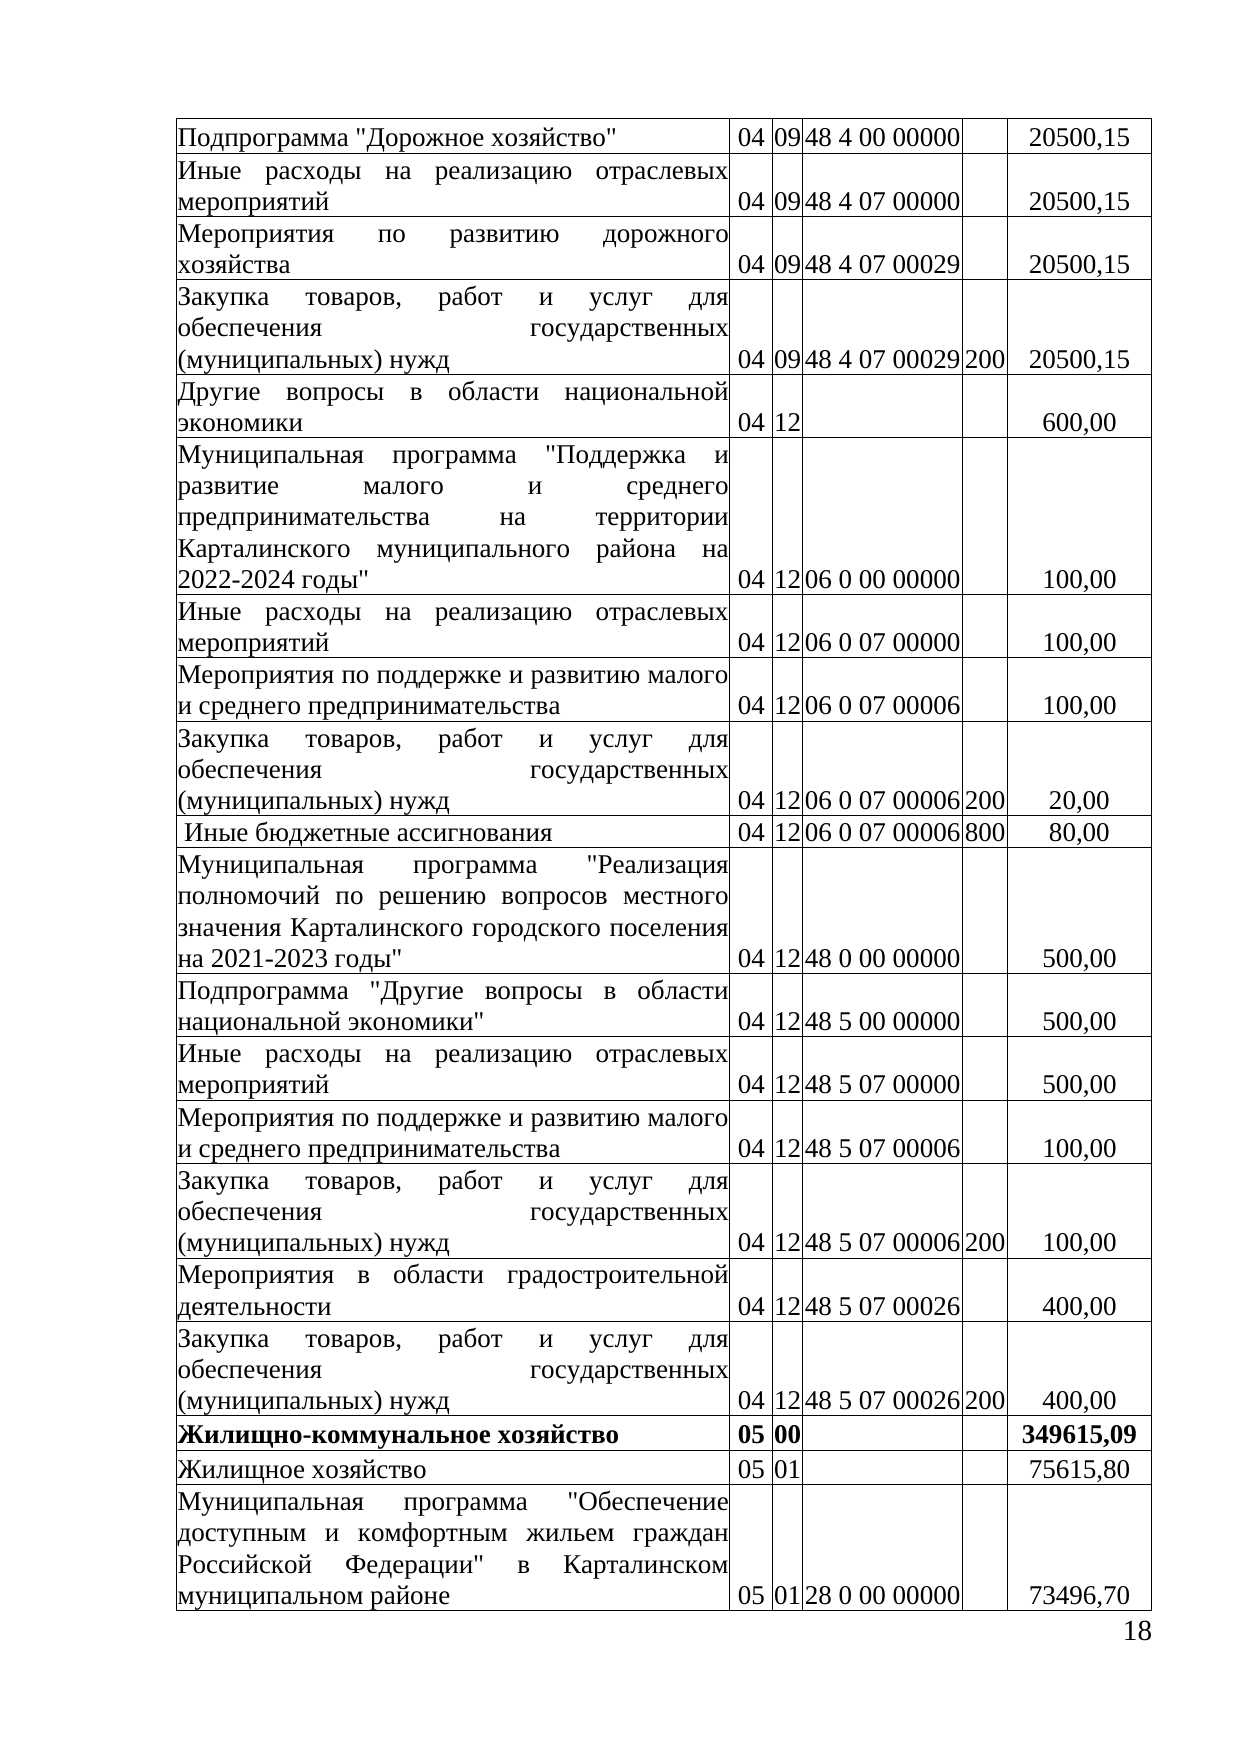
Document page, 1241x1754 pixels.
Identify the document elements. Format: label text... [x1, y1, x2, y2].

table_cell 12 [773, 722, 802, 815]
table_cell 500,00 [1008, 1037, 1151, 1099]
table_cell Иные расходы на реализацию отраслевых мероприятий [177, 595, 729, 657]
table_cell 04 [730, 1101, 772, 1163]
table_cell 73496,70 [1008, 1485, 1151, 1610]
table_cell 800 [963, 816, 1007, 847]
table_cell 05 [730, 1451, 772, 1484]
table_cell 200 [963, 722, 1007, 815]
table_cell 48 4 00 00000 [803, 119, 962, 153]
table_cell Закупка товаров, работ и услуг для обеспечения государственных (муниципальных) нужд [177, 1322, 729, 1415]
table_cell 48 0 00 00000 [803, 848, 962, 973]
table_cell [963, 1101, 1007, 1163]
table_cell Мероприятия по развитию дорожного хозяйства [177, 217, 729, 279]
table_cell 200 [963, 1164, 1007, 1257]
table_cell 00 [773, 1416, 802, 1450]
table_cell 01 [773, 1485, 802, 1610]
table_cell 100,00 [1008, 595, 1151, 657]
table_cell 75615,80 [1008, 1451, 1151, 1484]
table_cell 04 [730, 1322, 772, 1415]
table_cell [963, 1416, 1007, 1450]
table_cell 12 [773, 438, 802, 594]
table_cell 12 [773, 816, 802, 847]
table_cell 04 [730, 119, 772, 153]
table_cell [963, 658, 1007, 721]
table_cell 12 [773, 1164, 802, 1257]
table_cell 01 [773, 1451, 802, 1484]
table_cell 04 [730, 848, 772, 973]
table_cell 09 [773, 154, 802, 216]
table_cell 04 [730, 154, 772, 216]
table_cell Подпрограмма "Другие вопросы в области национальной экономики" [177, 974, 729, 1036]
table_cell [963, 848, 1007, 973]
table_cell 06 0 07 00006 [803, 722, 962, 815]
table_cell 12 [773, 658, 802, 721]
table_cell [803, 1451, 962, 1484]
table_cell 05 [730, 1416, 772, 1450]
table_cell 12 [773, 1259, 802, 1321]
table_cell Мероприятия по поддержке и развитию малого и среднего предпринимательства [177, 1101, 729, 1163]
table_cell 12 [773, 375, 802, 437]
table_cell 100,00 [1008, 1101, 1151, 1163]
table_cell 12 [773, 1322, 802, 1415]
table_cell [963, 1037, 1007, 1099]
table_cell 48 4 07 00029 [803, 217, 962, 279]
table_cell [963, 375, 1007, 437]
table_cell 20500,15 [1008, 154, 1151, 216]
table_cell Закупка товаров, работ и услуг для обеспечения государственных (муниципальных) нужд [177, 722, 729, 815]
table_cell [963, 974, 1007, 1036]
table_cell 04 [730, 280, 772, 374]
table_cell 04 [730, 658, 772, 721]
table_cell 04 [730, 1164, 772, 1257]
table_cell 20,00 [1008, 722, 1151, 815]
table_cell [963, 438, 1007, 594]
table_cell 04 [730, 438, 772, 594]
table_cell 200 [963, 1322, 1007, 1415]
table_cell Муниципальная программа "Обеспечение доступным и комфортным жильем граждан Российской Федерации" в Карталинском муниципальном районе [177, 1485, 729, 1610]
table_cell Закупка товаров, работ и услуг для обеспечения государственных (муниципальных) нужд [177, 1164, 729, 1257]
table_cell Подпрограмма "Дорожное хозяйство" [177, 119, 729, 153]
table_cell Иные бюджетные ассигнования [177, 816, 729, 847]
table_cell 06 0 07 00000 [803, 595, 962, 657]
table_cell Муниципальная программа "Поддержка и развитие малого и среднего предпринимательства на территории Карталинского муниципального района на 2022-2024 годы" [177, 438, 729, 594]
table_cell 20500,15 [1008, 217, 1151, 279]
table_cell Мероприятия по поддержке и развитию малого и среднего предпринимательства [177, 658, 729, 721]
table_cell 48 5 07 00026 [803, 1322, 962, 1415]
table_cell [963, 119, 1007, 153]
table_cell 200 [963, 280, 1007, 374]
table_cell [963, 1485, 1007, 1610]
table_cell Жилищное хозяйство [177, 1451, 729, 1484]
table_cell 04 [730, 1037, 772, 1099]
table_cell 48 5 07 00006 [803, 1164, 962, 1257]
table_cell 12 [773, 595, 802, 657]
table_cell Жилищно-коммунальное хозяйство [177, 1416, 729, 1450]
table_cell 05 [730, 1485, 772, 1610]
table_cell Иные расходы на реализацию отраслевых мероприятий [177, 1037, 729, 1099]
table_cell [963, 154, 1007, 216]
table_cell 09 [773, 119, 802, 153]
table_cell 12 [773, 848, 802, 973]
table_cell [963, 217, 1007, 279]
table_cell 48 5 07 00006 [803, 1101, 962, 1163]
table_cell 04 [730, 722, 772, 815]
table_cell 100,00 [1008, 658, 1151, 721]
table_cell Муниципальная программа "Реализация полномочий по решению вопросов местного значения Карталинского городского поселения на 2021-2023 годы" [177, 848, 729, 973]
table_cell 48 5 07 00026 [803, 1259, 962, 1321]
table_cell 48 4 07 00029 [803, 280, 962, 374]
table_cell Закупка товаров, работ и услуг для обеспечения государственных (муниципальных) нужд [177, 280, 729, 374]
table_cell 100,00 [1008, 438, 1151, 594]
table_cell 100,00 [1008, 1164, 1151, 1257]
table_cell 04 [730, 816, 772, 847]
table_cell 600,00 [1008, 375, 1151, 437]
table_cell 12 [773, 1037, 802, 1099]
table_cell 48 5 07 00000 [803, 1037, 962, 1099]
table_cell [963, 595, 1007, 657]
table_cell 12 [773, 1101, 802, 1163]
table_cell 400,00 [1008, 1322, 1151, 1415]
table_cell 48 4 07 00000 [803, 154, 962, 216]
table_cell 06 0 07 00006 [803, 816, 962, 847]
table_cell 48 5 00 00000 [803, 974, 962, 1036]
table_cell 04 [730, 1259, 772, 1321]
table_cell [963, 1259, 1007, 1321]
table_cell Мероприятия в области градостроительной деятельности [177, 1259, 729, 1321]
table_cell 04 [730, 375, 772, 437]
table_cell 06 0 07 00006 [803, 658, 962, 721]
table_cell 04 [730, 217, 772, 279]
table_cell 349615,09 [1008, 1416, 1151, 1450]
table_cell 04 [730, 974, 772, 1036]
table_cell 20500,15 [1008, 280, 1151, 374]
table_cell 20500,15 [1008, 119, 1151, 153]
table_cell 09 [773, 280, 802, 374]
table_cell 500,00 [1008, 848, 1151, 973]
table_cell 04 [730, 595, 772, 657]
table_cell 09 [773, 217, 802, 279]
table_cell 80,00 [1008, 816, 1151, 847]
table_cell [803, 375, 962, 437]
table_cell [803, 1416, 962, 1450]
table_cell Другие вопросы в области национальной экономики [177, 375, 729, 437]
table_cell 12 [773, 974, 802, 1036]
table_cell 28 0 00 00000 [803, 1485, 962, 1610]
table_cell [963, 1451, 1007, 1484]
table_cell Иные расходы на реализацию отраслевых мероприятий [177, 154, 729, 216]
table_cell 500,00 [1008, 974, 1151, 1036]
table_cell 400,00 [1008, 1259, 1151, 1321]
table_cell 06 0 00 00000 [803, 438, 962, 594]
